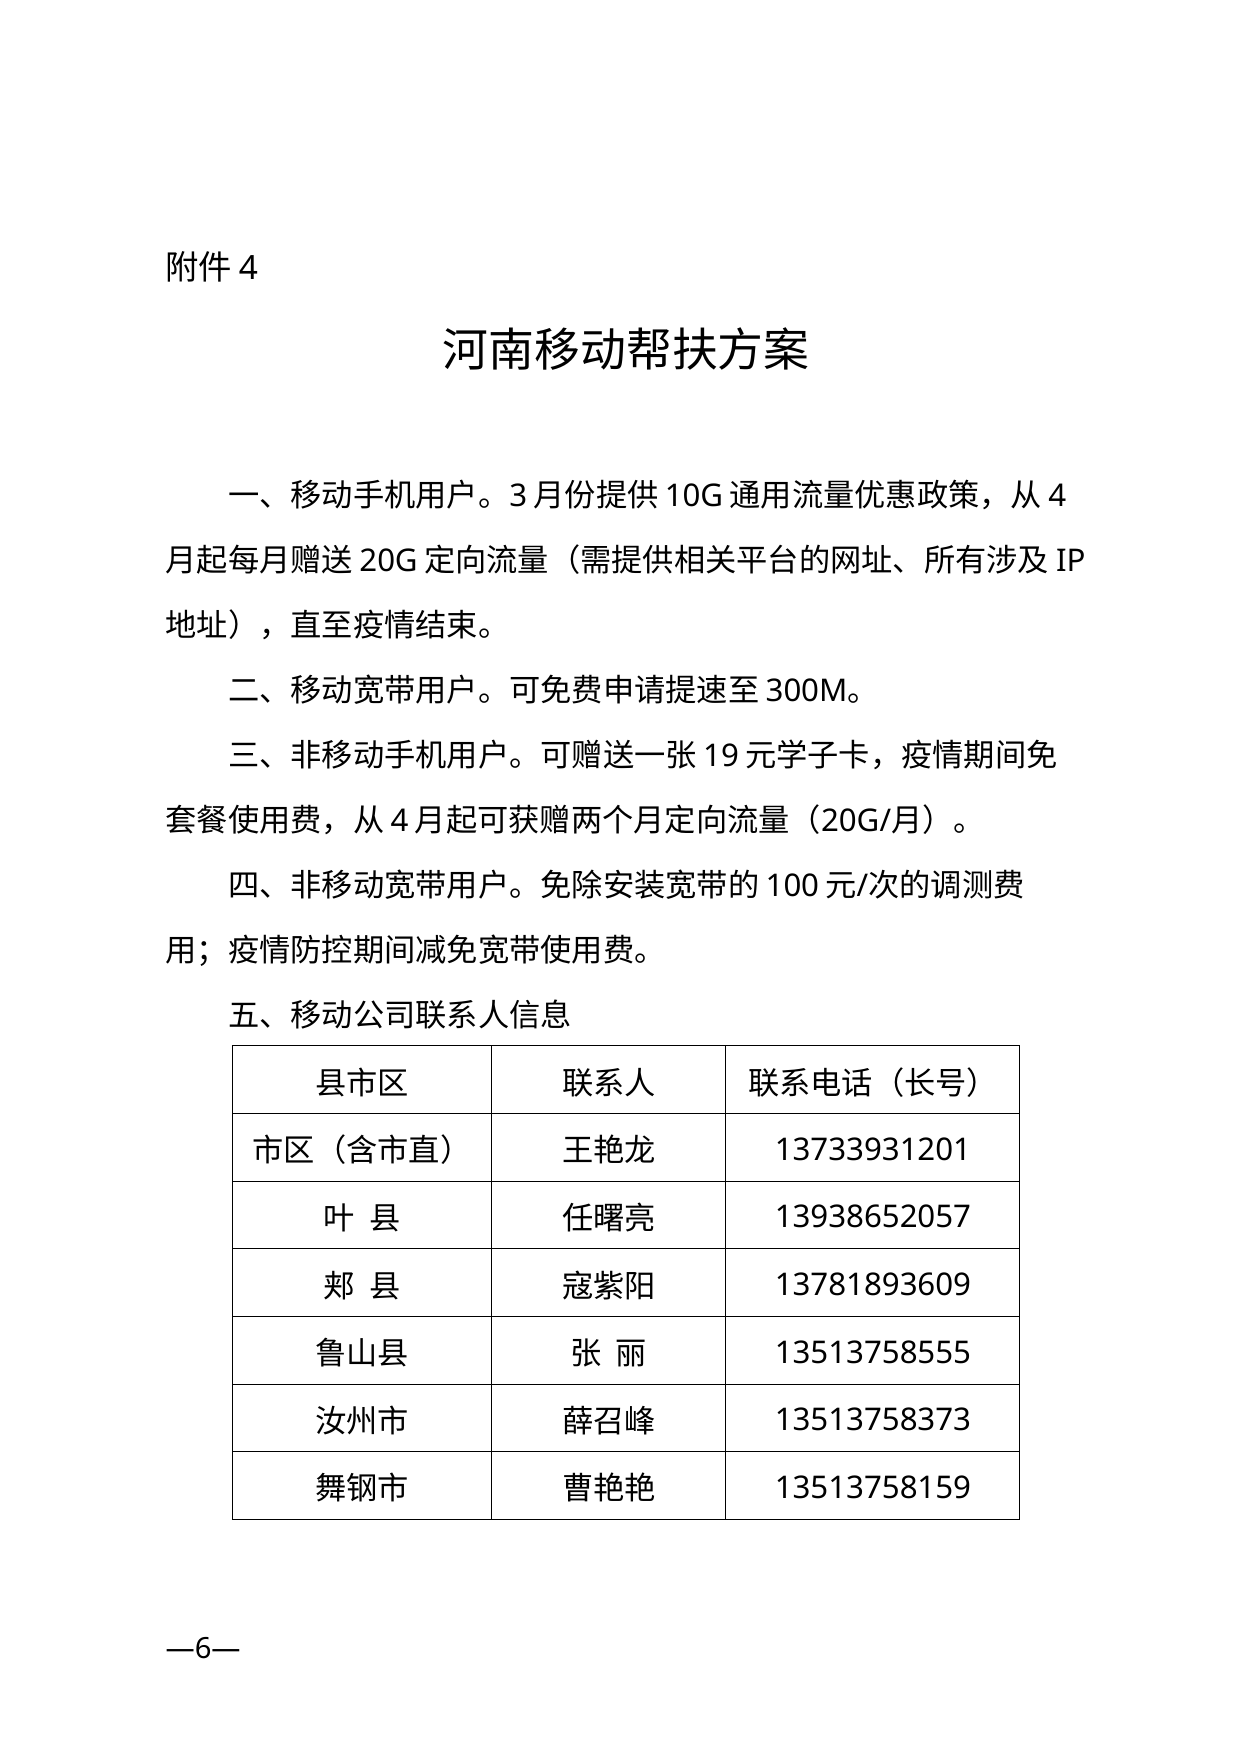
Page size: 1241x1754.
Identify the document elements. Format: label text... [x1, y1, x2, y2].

table_cell 薛召峰 [492, 1385, 725, 1451]
text 二、移动宽带用户。可免费申请提速至300M。 [165, 655, 1087, 720]
table_cell 任曙亮 [492, 1182, 725, 1248]
text 河南移动帮扶方案 [165, 298, 1087, 395]
text 四、非移动宽带用户。免除安装宽带的100元/次的调测费用；疫情防控期间减免宽带使用费。 [165, 850, 1087, 980]
table_cell 舞钢市 [233, 1452, 491, 1519]
table_cell 13513758373 [726, 1385, 1019, 1451]
table_cell 曹艳艳 [492, 1452, 725, 1519]
table_header 联系人 [492, 1046, 725, 1113]
table_header 联系电话（长号） [726, 1046, 1019, 1113]
text 一、移动手机用户。3月份提供10G通用流量优惠政策，从4月起每月赠送20G定向流量（需提供相关平台的网址、所有涉及 IP 地址），直至疫情结束。 [165, 460, 1087, 655]
table_cell 寇紫阳 [492, 1249, 725, 1316]
table_cell 13733931201 [726, 1114, 1019, 1181]
table_cell 汝州市 [233, 1385, 491, 1451]
text 五、移动公司联系人信息 [165, 980, 1087, 1045]
table_cell 张 丽 [492, 1317, 725, 1383]
table_cell 叶 县 [233, 1182, 491, 1248]
table_cell 市区（含市直） [233, 1114, 491, 1181]
table_cell 13513758555 [726, 1317, 1019, 1383]
table_cell 鲁山县 [233, 1317, 491, 1383]
table_cell 13781893609 [726, 1249, 1019, 1316]
text 附件4 [165, 233, 1087, 298]
table_cell 13938652057 [726, 1182, 1019, 1248]
table_cell 13513758159 [726, 1452, 1019, 1519]
text 三、非移动手机用户。可赠送一张19元学子卡，疫情期间免套餐使用费，从4月起可获赠两个月定向流量（20G/月）。 [165, 720, 1087, 850]
table_header 县市区 [233, 1046, 491, 1113]
table_cell 王艳龙 [492, 1114, 725, 1181]
table_cell 郏 县 [233, 1249, 491, 1316]
